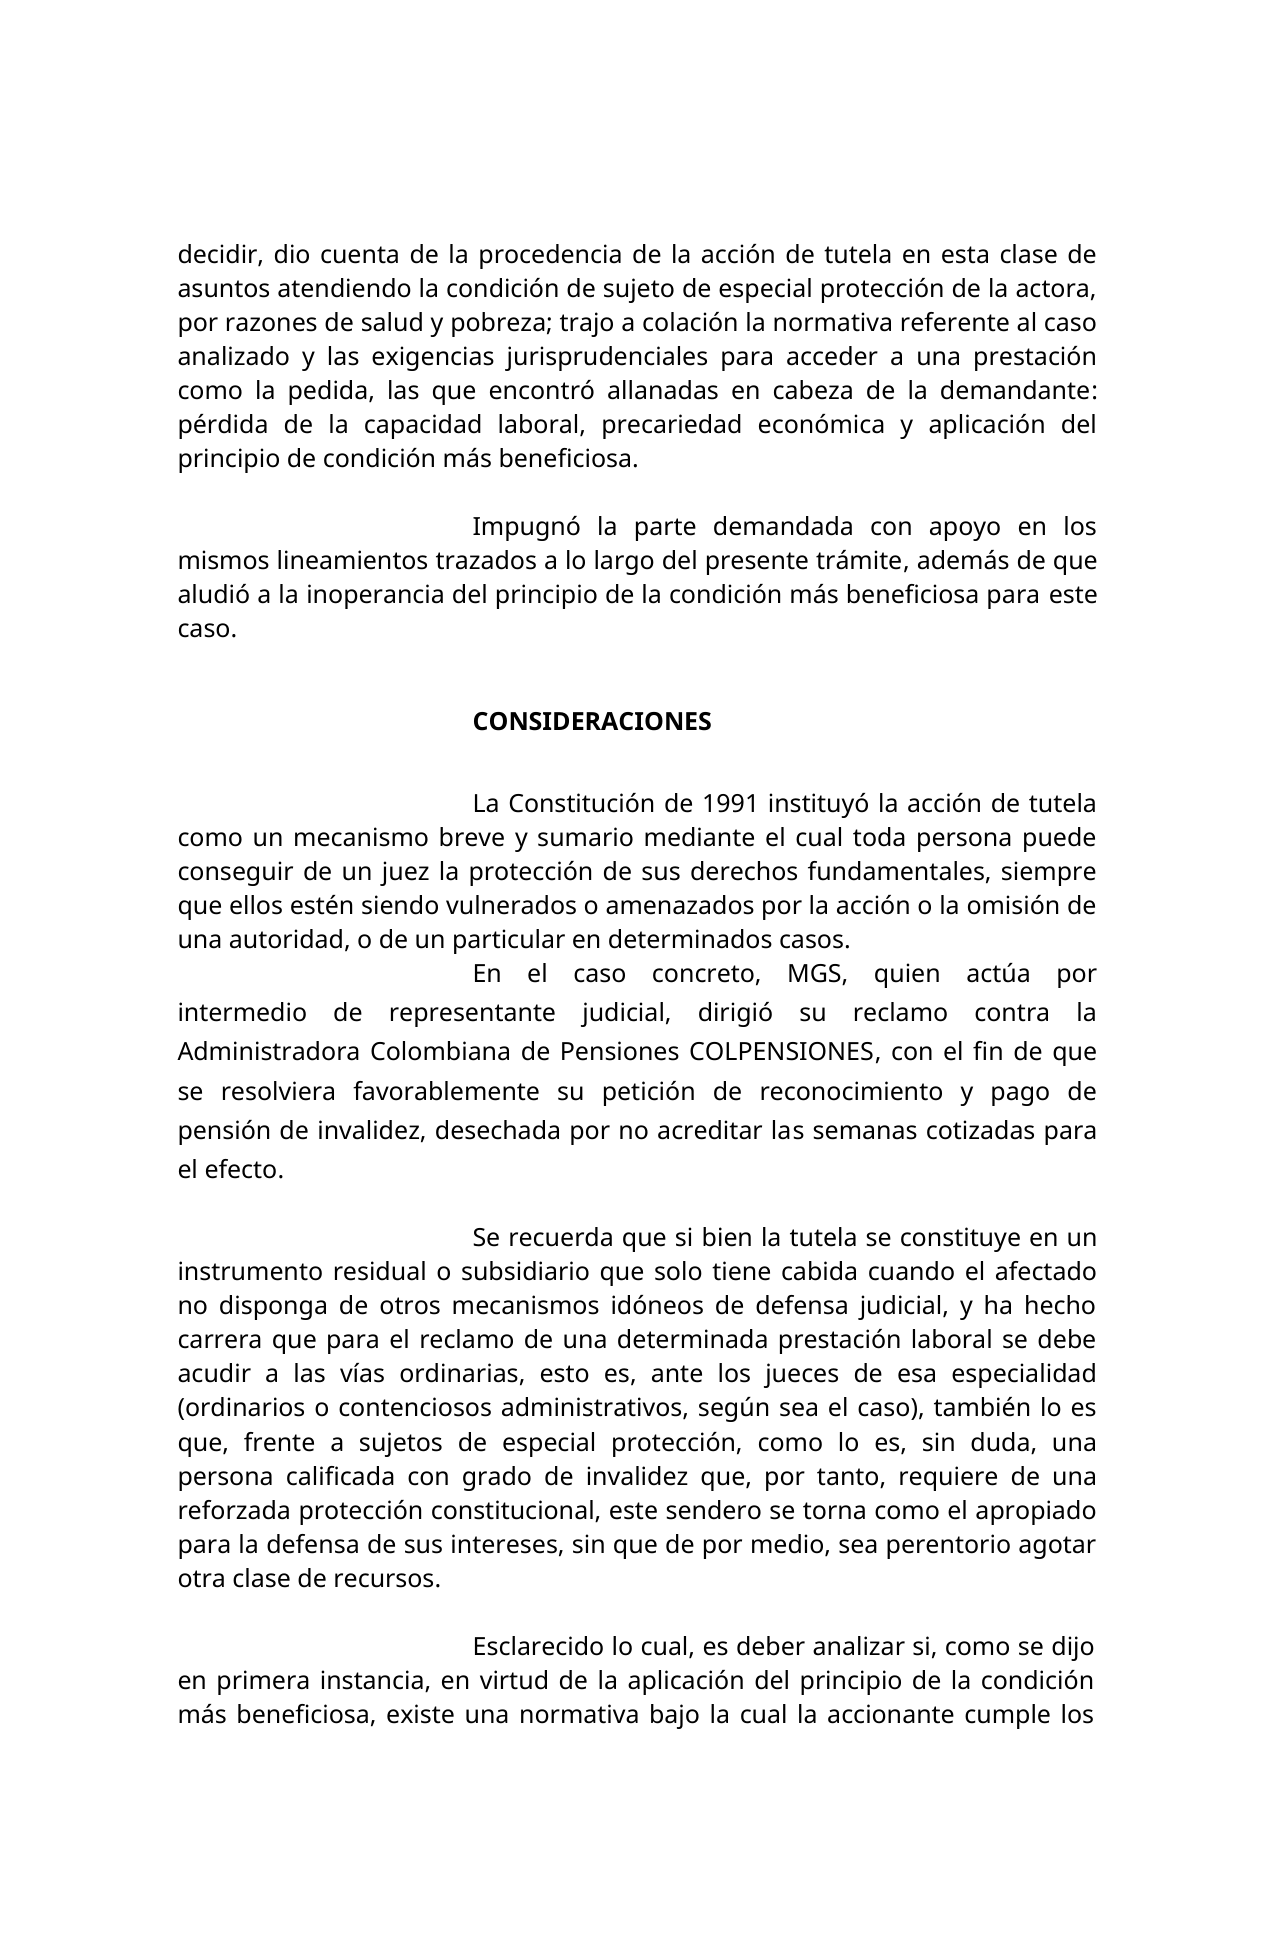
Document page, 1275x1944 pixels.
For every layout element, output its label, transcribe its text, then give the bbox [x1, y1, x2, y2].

text La Constitución de 1991 instituyó la acción de tutela como un mecanismo breve y sumario mediante el cual toda persona puede conseguir de un juez la protección de sus derechos fundamentales, siempre que ellos estén siendo vulnerados o amenazados por la acción o la omisión de una autoridad, o de un particular en determinados casos. [177, 785, 1098, 956]
text Se recuerda que si bien la tutela se constituye en un instrumento residual o subsidiario que solo tiene cabida cuando el afectado no disponga de otros mecanismos idóneos de defensa judicial, y ha hecho carrera que para el reclamo de una determinada prestación laboral se debe acudir a las vías ordinarias, esto es, ante los jueces de esa especialidad (ordinarios o contenciosos administrativos, según sea el caso), también lo es que, frente a sujetos de especial protección, como lo es, sin duda, una persona calificada con grado de invalidez que, por tanto, requiere de una reforzada protección constitucional, este sendero se torna como el apropiado para la defensa de sus intereses, sin que de por medio, sea perentorio agotar otra clase de recursos. [177, 1220, 1098, 1594]
text Impugnó la parte demandada con apoyo en los mismos lineamientos trazados a lo largo del presente trámite, además de que aludió a la inoperancia del principio de la condición más beneficiosa para este caso. [177, 509, 1098, 645]
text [177, 1628, 1096, 1731]
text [177, 236, 1098, 475]
text En el caso concreto, MGS, quien actúa por intermedio de representante judicial, dirigió su reclamo contra la Administradora Colombiana de Pensiones COLPENSIONES, con el fin de que se resolviera favorablemente su petición de reconocimiento y pago de pensión de invalidez, desechada por no acreditar las semanas cotizadas para el efecto. [177, 956, 1098, 1186]
text CONSIDERACIONES [177, 703, 1098, 737]
